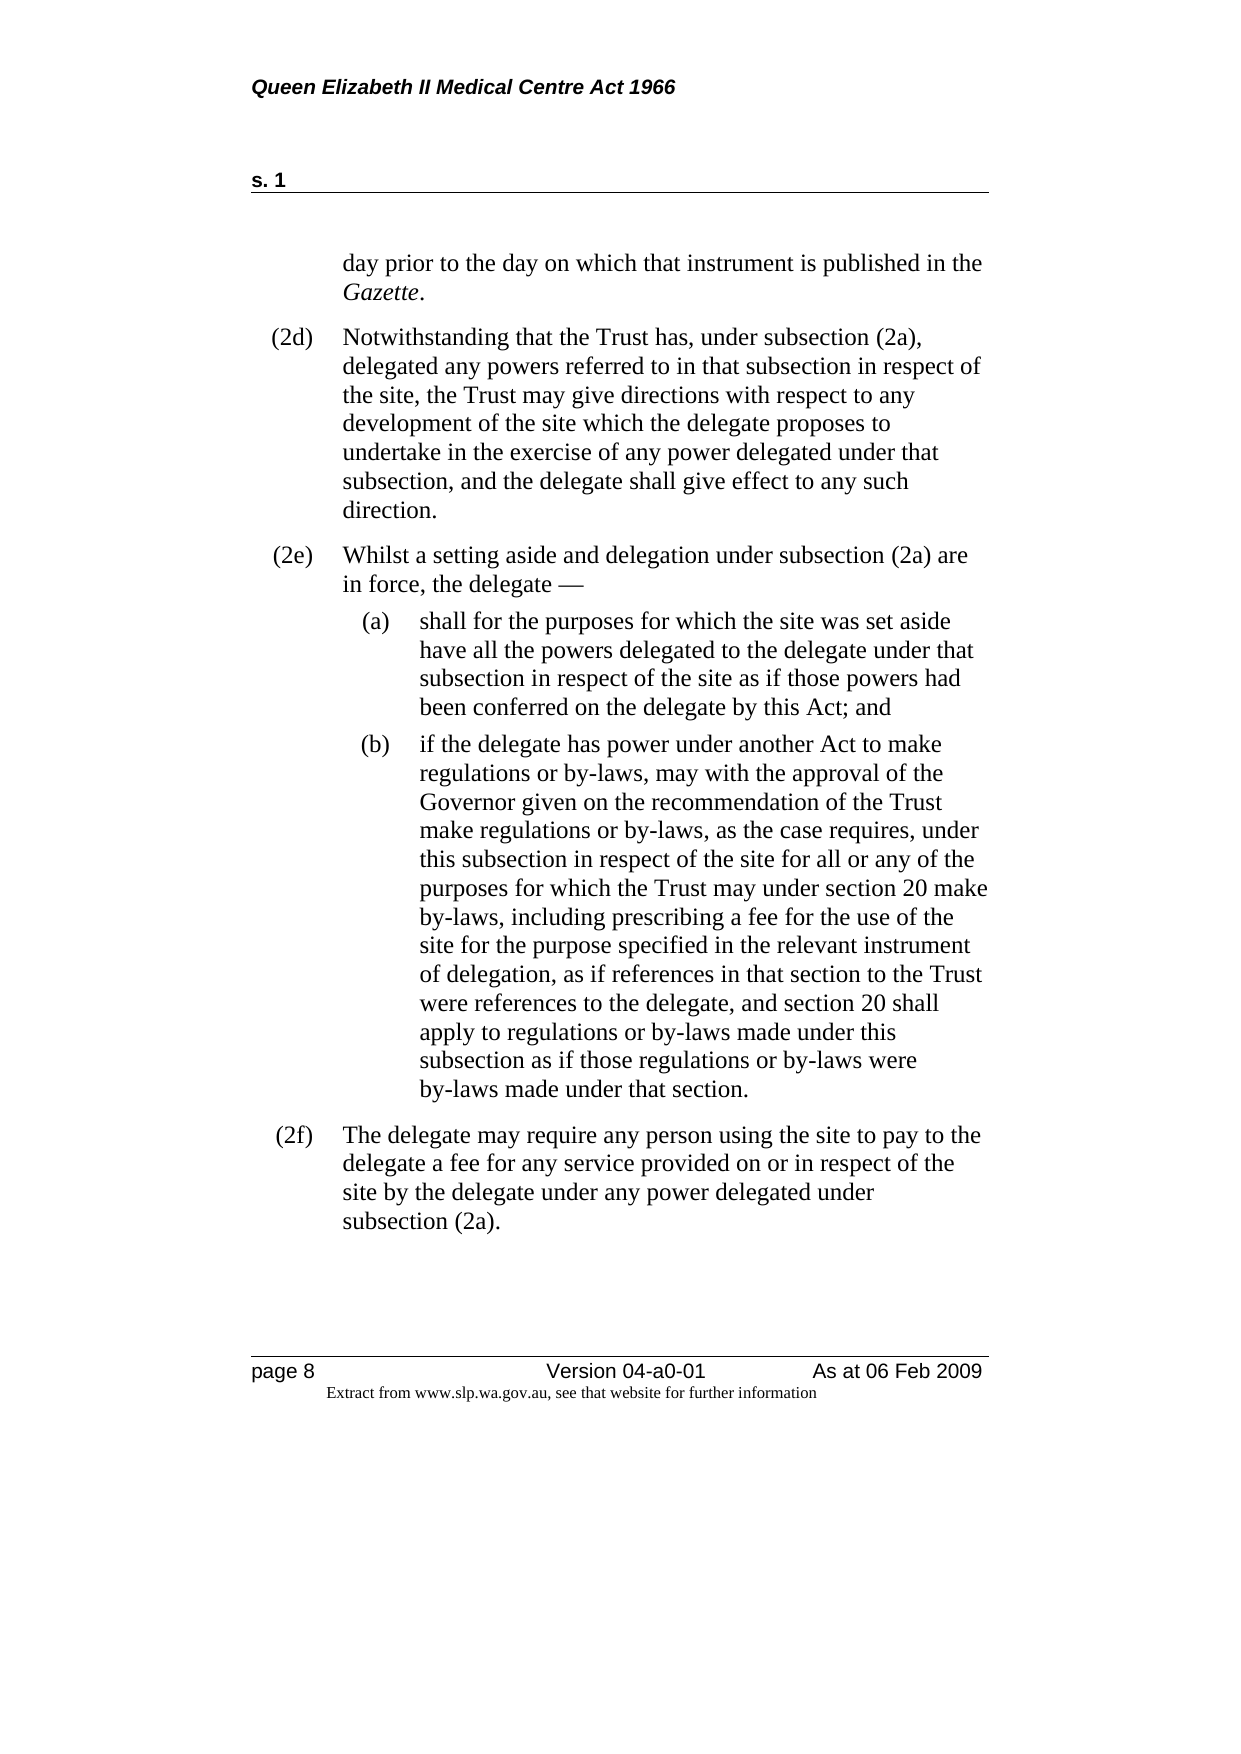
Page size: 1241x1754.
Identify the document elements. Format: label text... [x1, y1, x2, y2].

text (b) if the delegate has power under another Act to make regulations or by-laws, may with the approval of the Governor given on the recommendation of the Trust make regulations or by-laws, as the case requires, under this subsection in respect of the site for all or any of the purposes for which the Trust may under section 20 make by-laws, including prescribing a fee for the use of the site for the purpose specified in the relevant instrument of delegation, as if references in that section to the Trust were references to the delegate, and section 20 shall apply to regulations or by-laws made under this subsection as if those regulations or by-laws were by-laws made under that section. [251, 729, 989, 1103]
text (a) shall for the purposes for which the site was set aside have all the powers delegated to the delegate under that subsection in respect of the site as if those powers had been conferred on the delegate by this Act; and [251, 606, 989, 721]
text (2d) Notwithstanding that the Trust has, under subsection (2a), delegated any powers referred to in that subsection in respect of the site, the Trust may give directions with respect to any development of the site which the delegate proposes to undertake in the exercise of any power delegated under that subsection, and the delegate shall give effect to any such direction. [251, 322, 989, 523]
text (2f) The delegate may require any person using the site to pay to the delegate a fee for any service provided on or in respect of the site by the delegate under any power delegated under subsection (2a). [251, 1120, 989, 1235]
text (2e) Whilst a setting aside and delegation under subsection (2a) are in force, the delegate — [251, 540, 989, 598]
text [251, 248, 989, 306]
